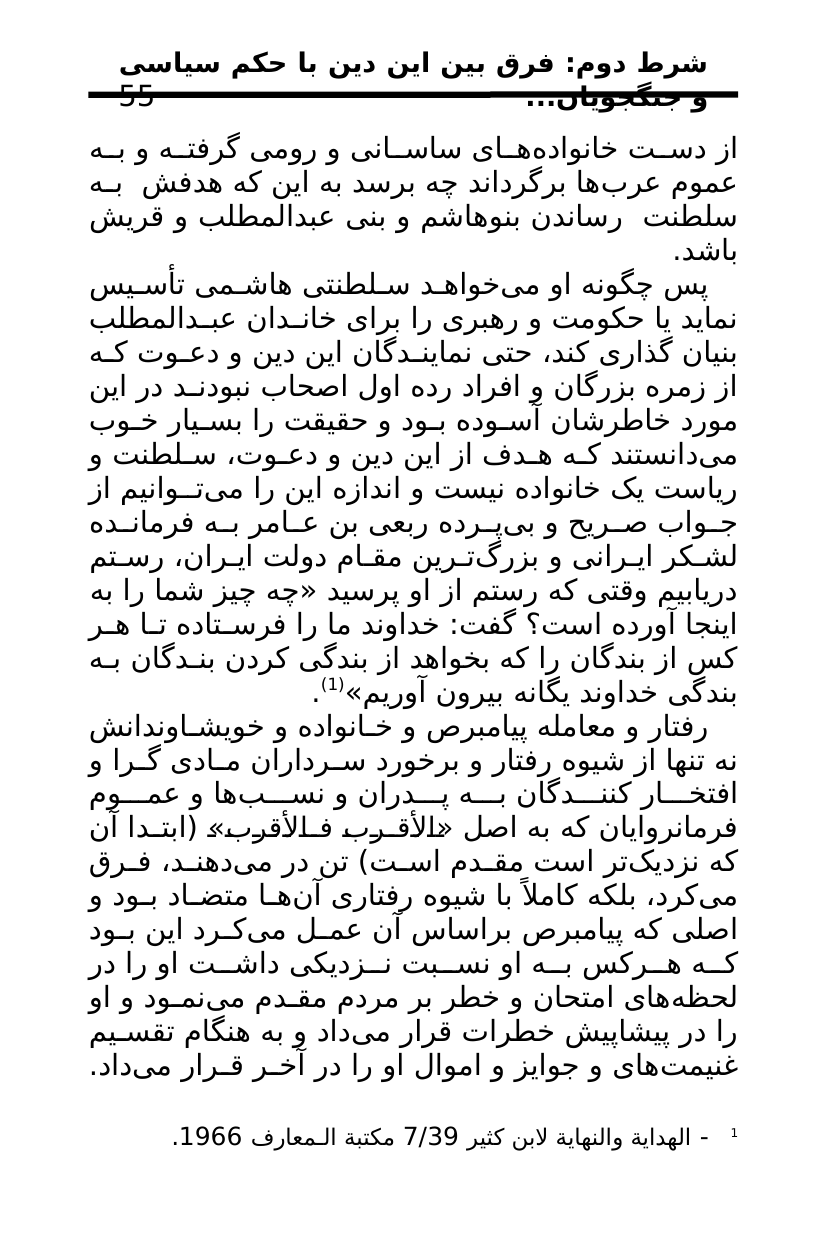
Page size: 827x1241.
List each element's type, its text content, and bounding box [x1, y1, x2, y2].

text پس چگونه او می‌خواهد سلطنتی هاشمی تأسیس نماید یا حکومت و رهبری را برای خاندان عبدالمطلب بنیان گذاری کند، حتی نمایندگان این دین و دعوت که از زمره بزرگان و افراد رده اول اصحاب نبودند در این مورد خاطر‌شان آسوده بود و حقیقت را بسیار خوب می‌دانستند که هدف از این دین و دعوت، سلطنت و ریاست یک خانواده نیست و اندازه این را می‌توانیم از جواب صریح و بی‌پرده ربعی بن عامر به فرمانده لشکر ایرانی و بزرگ‌ترین مقام دولت ایران، رستم دریابیم وقتی که رستم از او پرسید «چه چیز شما را به اینجا آورده است؟ گفت: خداوند ما را فرستاده تا هر کس از بندگان را که بخواهد از بندگی کردن بندگان به بندگی خداوند یگانه بیرون آوریم»(). [89, 267, 738, 709]
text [89, 132, 738, 267]
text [89, 709, 738, 1082]
